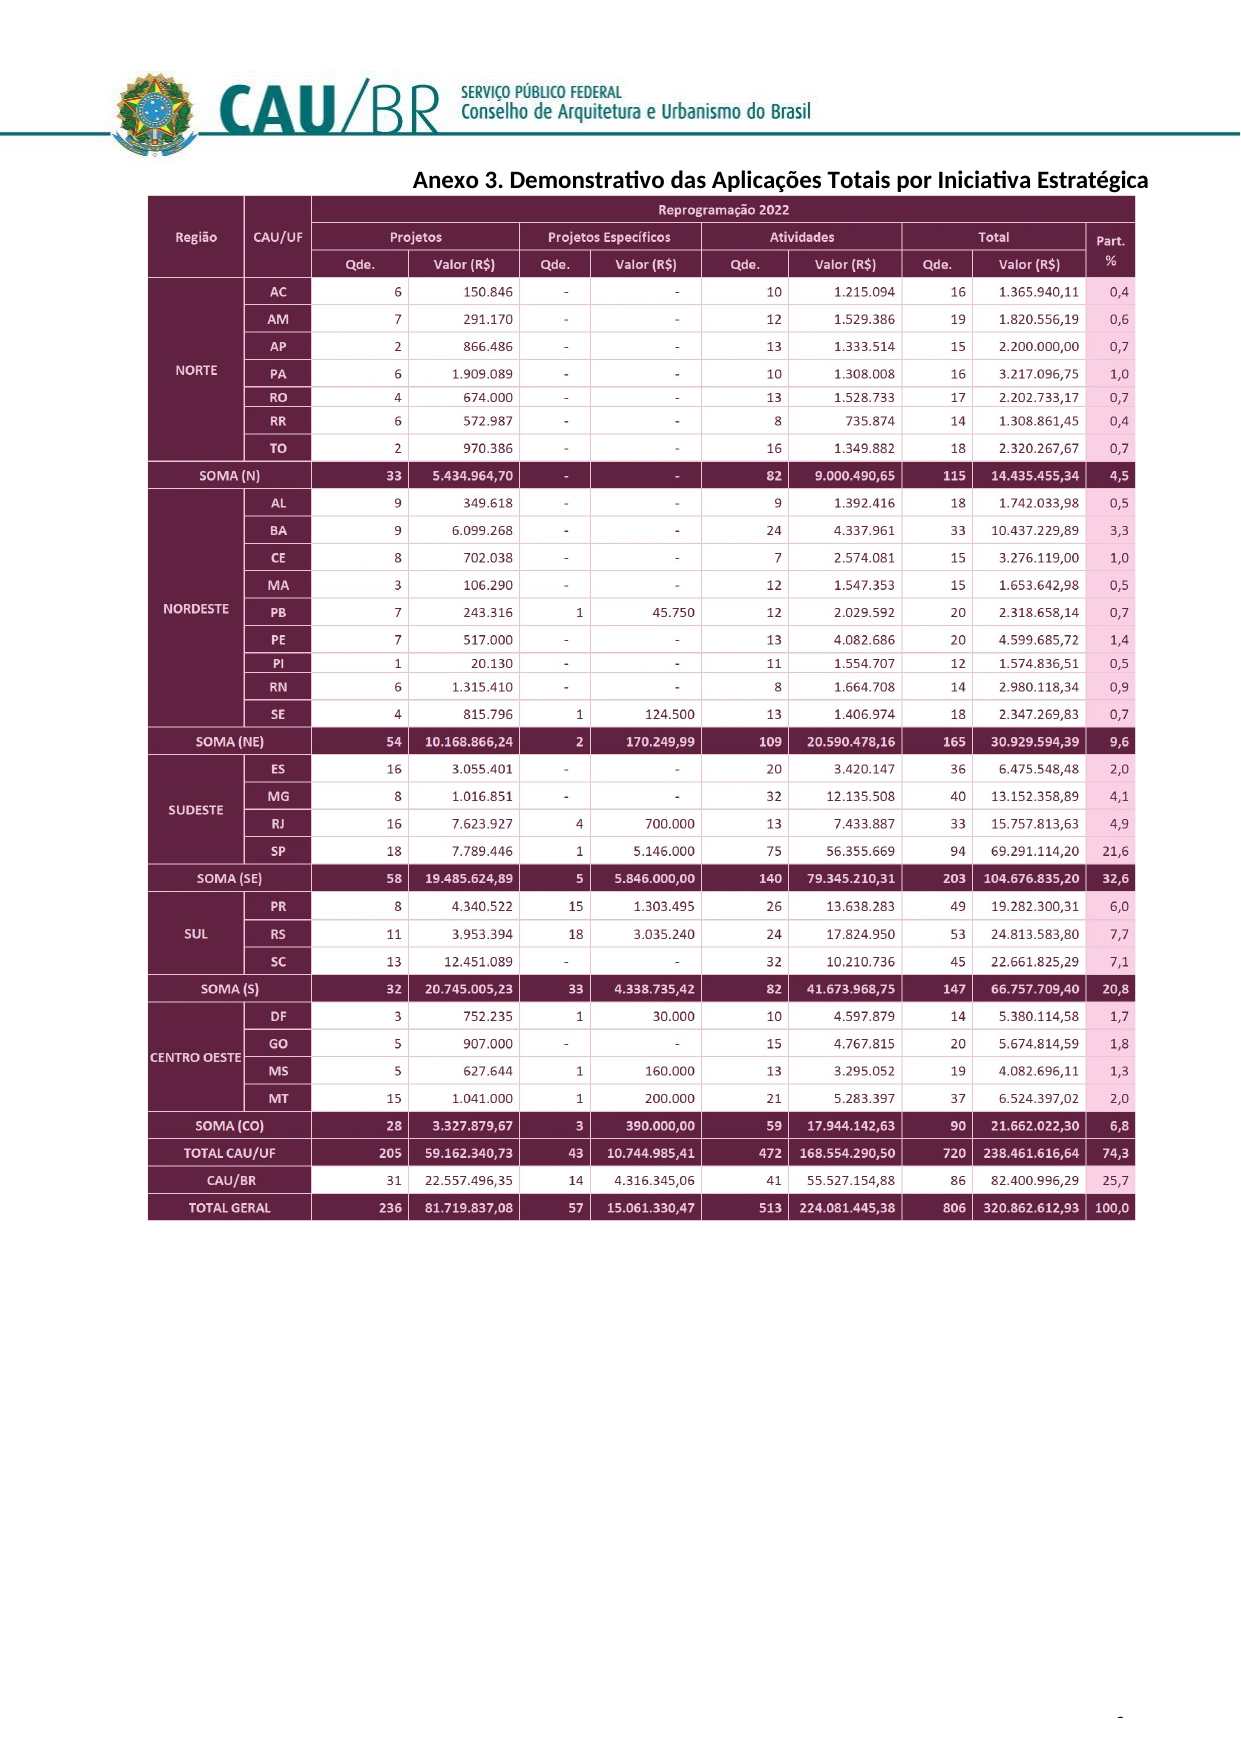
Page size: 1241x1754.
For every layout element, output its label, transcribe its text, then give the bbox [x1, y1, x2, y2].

picture [0, 71, 1241, 164]
picture [147, 195, 1136, 1221]
subtitle Anexo 3. Demonstrativo das Aplicações Totais por Iniciativa Estratégica [413, 165, 1165, 195]
